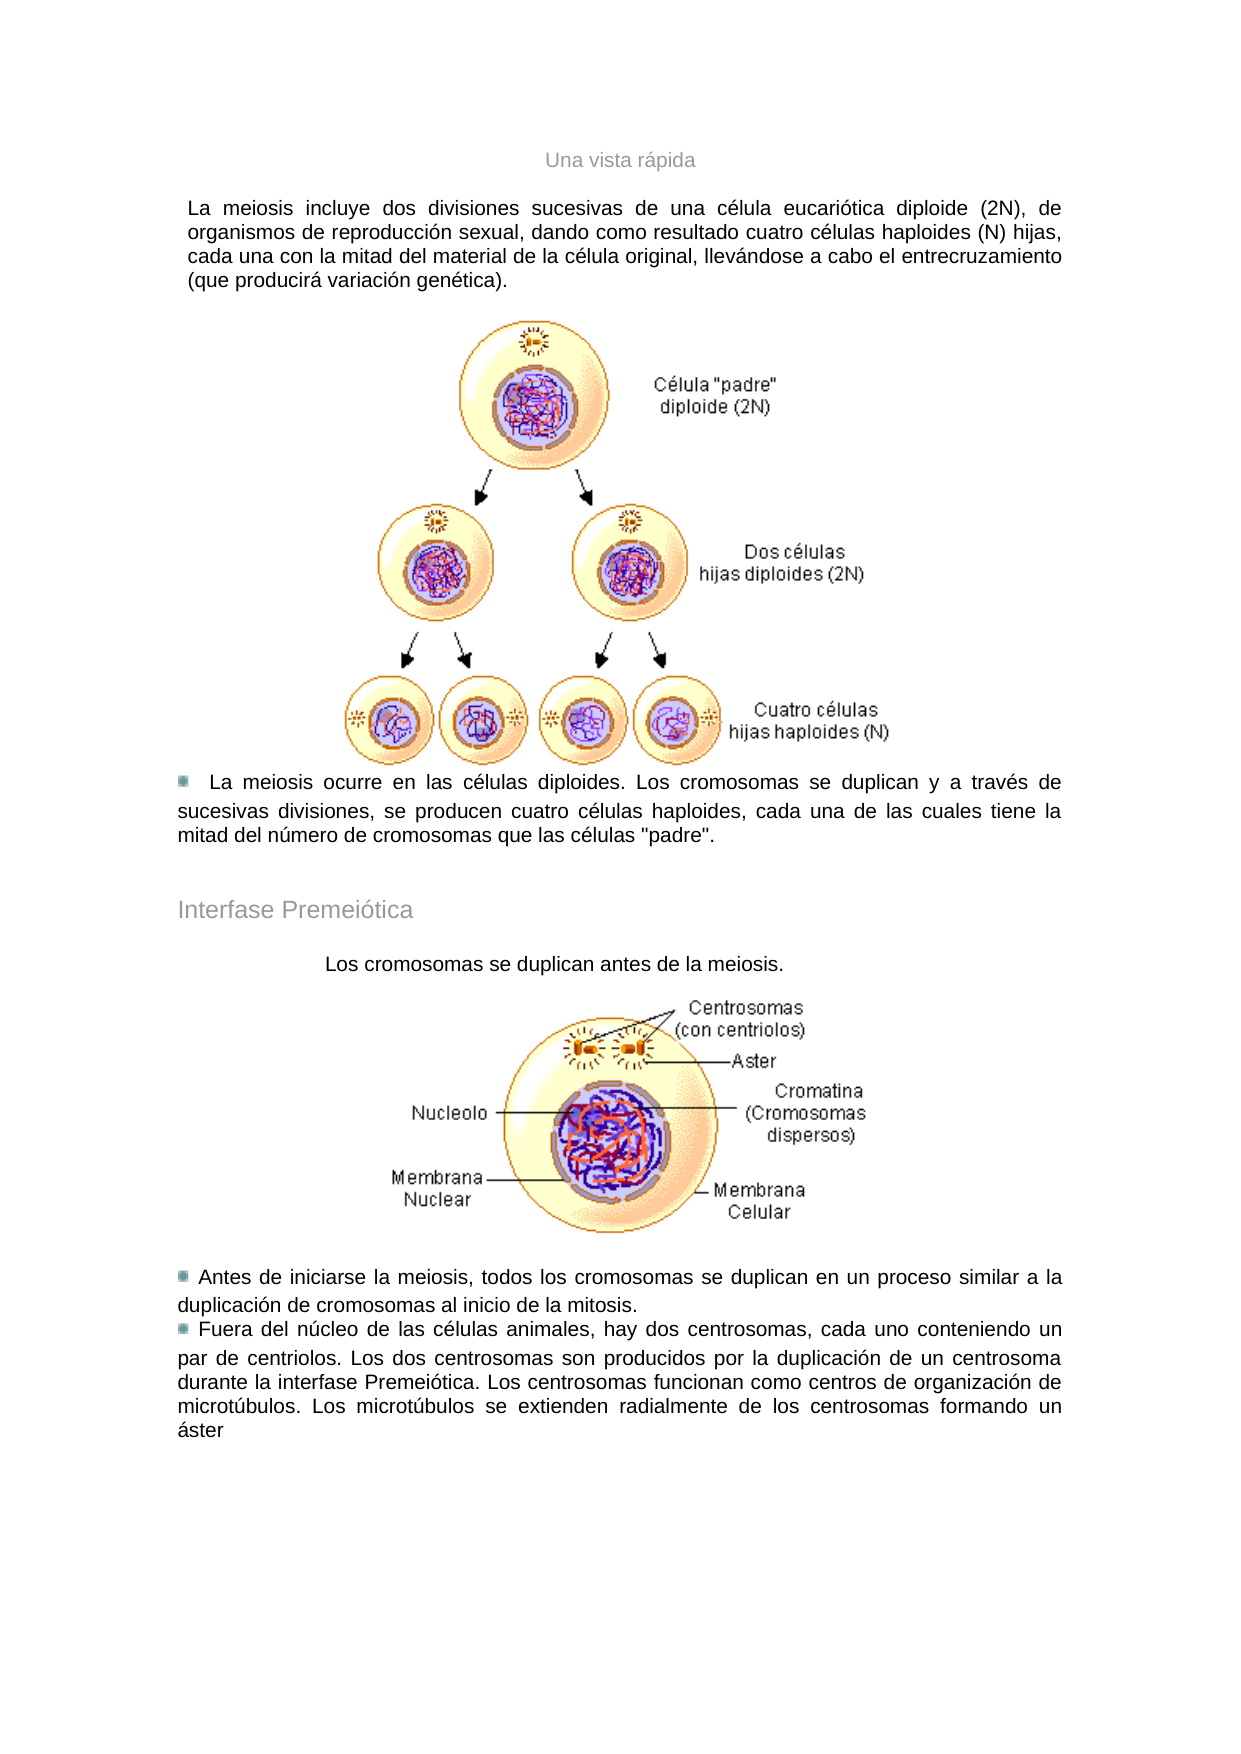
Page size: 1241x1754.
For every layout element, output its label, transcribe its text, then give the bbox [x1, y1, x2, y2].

picture [177, 1321, 193, 1337]
picture [324, 1000, 950, 1241]
picture [177, 1268, 193, 1285]
text Fuera del núcleo de las células animales, hay dos centrosomas, cada uno conteniendo un par de centriolos. Los dos centrosomas son producidos por la duplicación de un centrosoma durante la interfase Premeiótica. Los centrosomas funcionan como centros de organización de microtúbulos. Los microtúbulos se extienden radialmente de los centrosomas formando un áster [177, 1317, 1063, 1442]
text Una vista rápida [177, 148, 1063, 172]
text La meiosis ocurre en las células diploides. Los cromosomas se duplican y a través de sucesivas divisiones, se producen cuatro células haploides, cada una de las cuales tiene la mitad del número de cromosomas que las células "padre". [177, 770, 1063, 847]
picture [339, 315, 901, 770]
text Los cromosomas se duplican antes de la meiosis. [187, 952, 1063, 976]
text Antes de iniciarse la meiosis, todos los cromosomas se duplican en un proceso similar a la duplicación de cromosomas al inicio de la mitosis. [177, 1264, 1063, 1317]
picture [177, 773, 193, 790]
text Interfase Premeiótica [177, 894, 1063, 923]
text La meiosis incluye dos divisiones sucesivas de una célula eucariótica diploide (2N), de organismos de reproducción sexual, dando como resultado cuatro células haploides (N) hijas, cada una con la mitad del material de la célula original, llevándose a cabo el entrecruzamiento (que producirá variación genética). [187, 196, 1063, 291]
